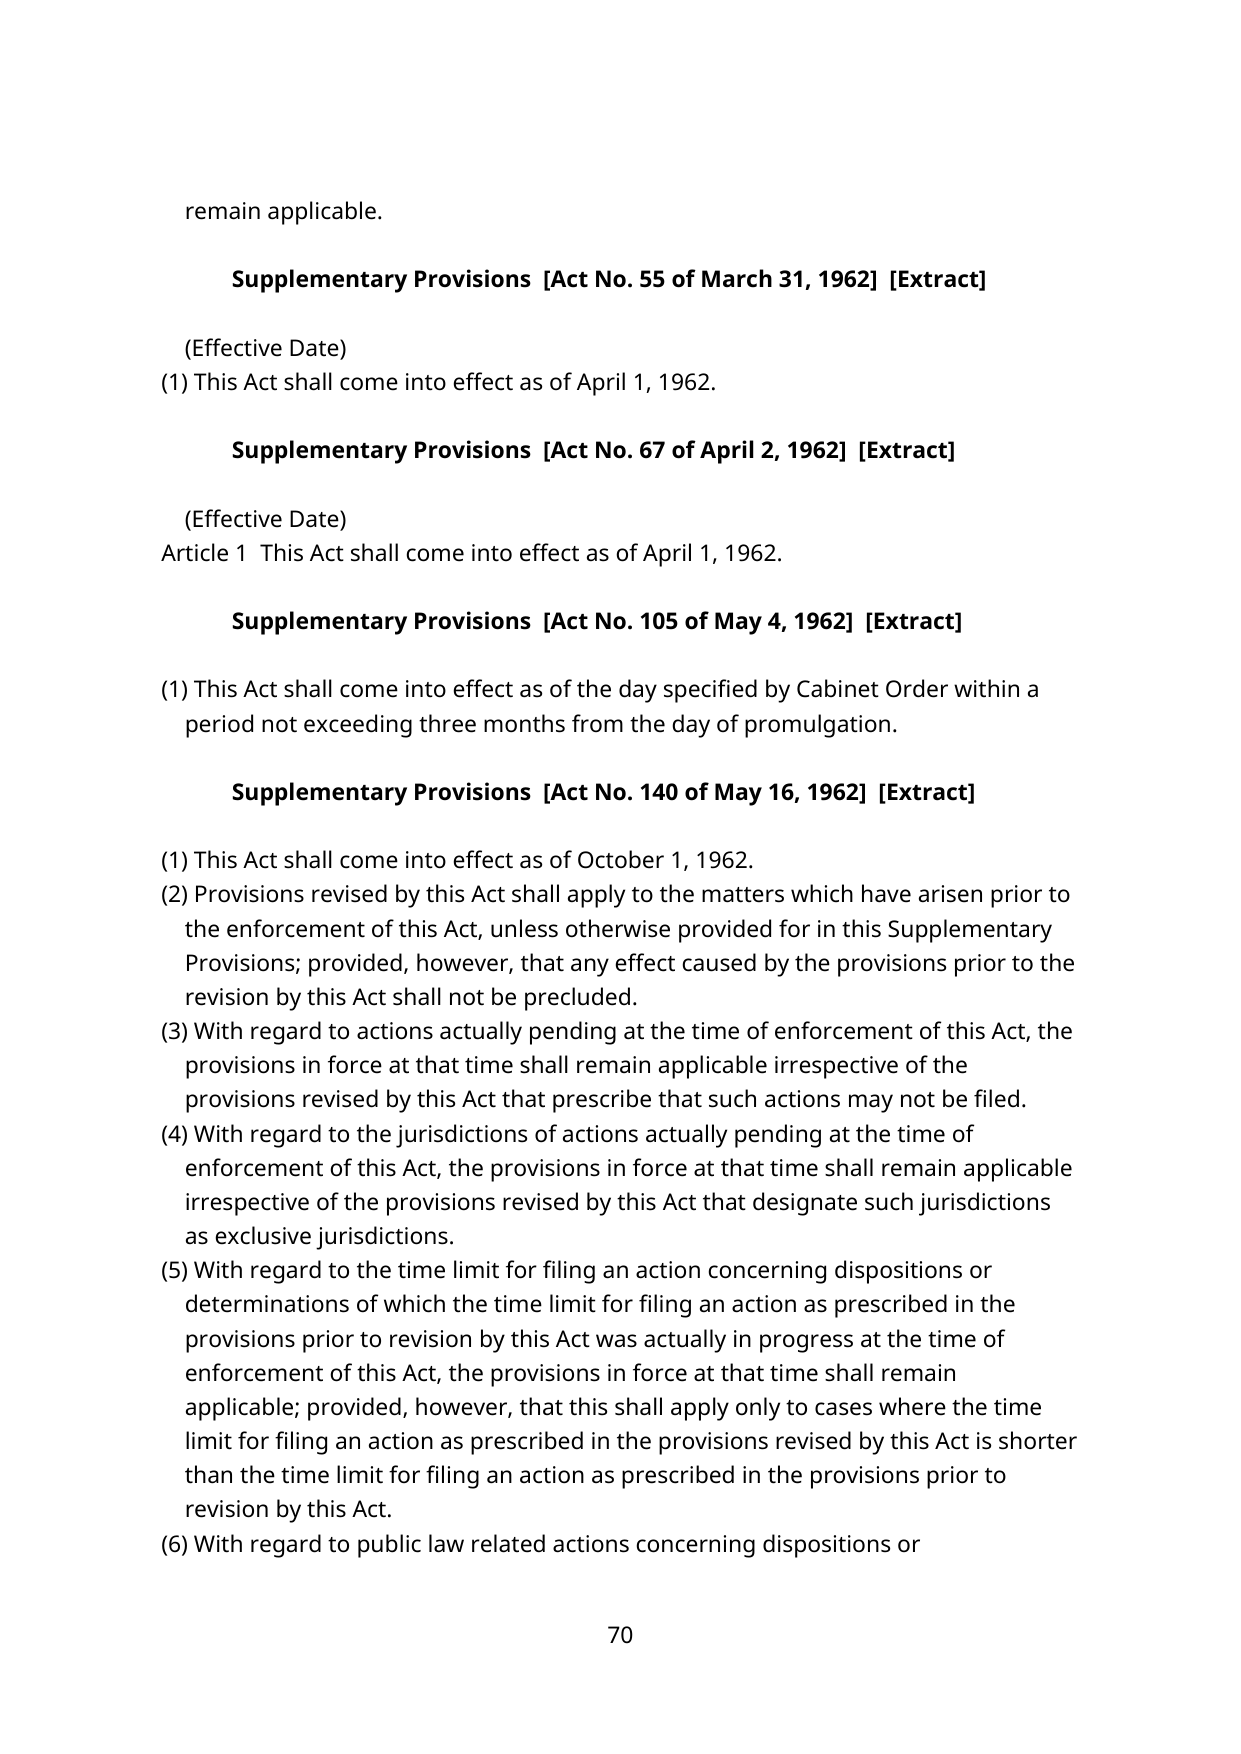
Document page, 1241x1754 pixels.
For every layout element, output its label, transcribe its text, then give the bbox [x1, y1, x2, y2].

text (4) With regard to the jurisdictions of actions actually pending at the time of enforcement of this Act, the provisions in force at that time shall remain applicable irrespective of the provisions revised by this Act that designate such jurisdictions as exclusive jurisdictions. [161, 1116, 1079, 1253]
text (Effective Date) [184, 330, 1079, 364]
text Supplementary Provisions [Act No. 67 of April 2, 1962] [Extract] [230, 433, 1079, 467]
text Supplementary Provisions [Act No. 105 of May 4, 1962] [Extract] [230, 604, 1079, 638]
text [161, 1526, 1079, 1560]
text (5) With regard to the time limit for filing an action concerning dispositions or determinations of which the time limit for filing an action as prescribed in the provisions prior to revision by this Act was actually in progress at the time of enforcement of this Act, the provisions in force at that time shall remain applicable; provided, however, that this shall apply only to cases where the time limit for filing an action as prescribed in the provisions revised by this Act is shorter than the time limit for filing an action as prescribed in the provisions prior to revision by this Act. [161, 1253, 1079, 1526]
text (1) This Act shall come into effect as of the day specified by Cabinet Order within a period not exceeding three months from the day of promulgation. [161, 672, 1079, 740]
text (1) This Act shall come into effect as of April 1, 1962. [161, 364, 1079, 399]
text Supplementary Provisions [Act No. 140 of May 16, 1962] [Extract] [230, 774, 1079, 809]
text (3) With regard to actions actually pending at the time of enforcement of this Act, the provisions in force at that time shall remain applicable irrespective of the provisions revised by this Act that prescribe that such actions may not be filed. [161, 1014, 1079, 1116]
text Article 1 This Act shall come into effect as of April 1, 1962. [161, 535, 1079, 569]
text (1) This Act shall come into effect as of October 1, 1962. [161, 843, 1079, 877]
text (Effective Date) [184, 501, 1079, 535]
text (2) Provisions revised by this Act shall apply to the matters which have arisen prior to the enforcement of this Act, unless otherwise provided for in this Supplementary Provisions; provided, however, that any effect caused by the provisions prior to the revision by this Act shall not be precluded. [161, 877, 1079, 1014]
text Supplementary Provisions [Act No. 55 of March 31, 1962] [Extract] [230, 262, 1079, 296]
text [161, 194, 1079, 228]
